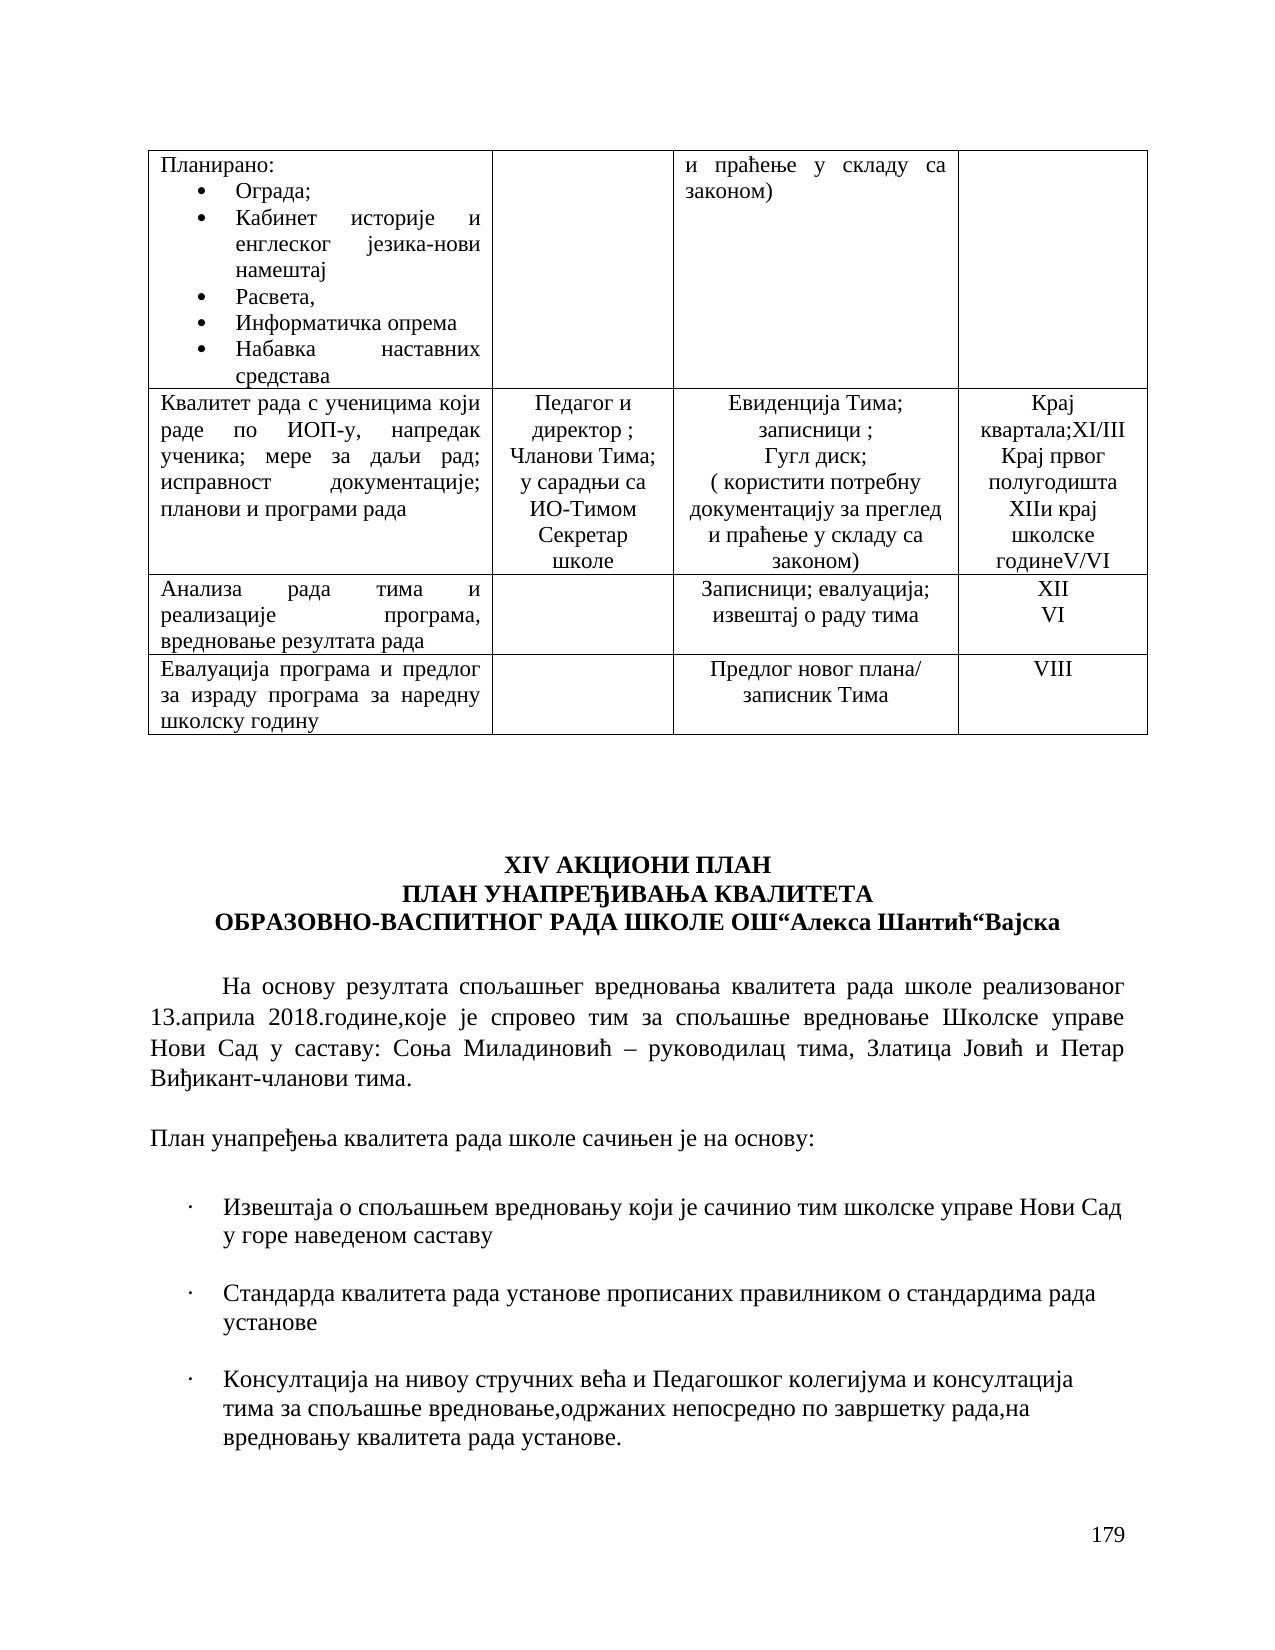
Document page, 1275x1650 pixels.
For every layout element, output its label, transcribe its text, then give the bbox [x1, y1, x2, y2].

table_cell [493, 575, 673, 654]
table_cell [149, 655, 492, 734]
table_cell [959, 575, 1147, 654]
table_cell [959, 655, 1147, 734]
text План унапређења квалитета рада школе сачињен је на основу: [150, 1123, 1125, 1152]
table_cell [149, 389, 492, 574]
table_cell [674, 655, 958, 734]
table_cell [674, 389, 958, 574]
text ПЛАН УНАПРЕЂИВАЊА КВАЛИТЕТА [150, 879, 1125, 907]
list Извештаја о спољашњем вредновању који је сачинио тим школске управе Нови Сад у горе наведеном саставу [186, 1192, 1125, 1249]
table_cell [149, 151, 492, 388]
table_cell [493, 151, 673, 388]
text ОБРАЗОВНО-ВАСПИТНОГ РАДА ШКОЛЕ ОШ“Алекса Шантић“Вајска [150, 907, 1125, 936]
text XIV АКЦИОНИ ПЛАН [150, 850, 1125, 879]
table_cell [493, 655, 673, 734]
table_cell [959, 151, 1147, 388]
text На основу резултата спољашњег вредновања квалитета рада школе реализованог 13.априла 2018.године,које је спровео тим за спољашње вредновање Школске управе Нови Сад у саставу: Соња Миладиновић – руководилац тима, Златица Јовић и Петар Виђикант-чланови тима. [150, 971, 1125, 1092]
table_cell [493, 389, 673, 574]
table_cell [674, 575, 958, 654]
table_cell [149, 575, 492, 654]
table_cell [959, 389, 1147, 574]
list Стандарда квалитета рада установе прописаних правилником о стандардима рада установе [186, 1278, 1125, 1335]
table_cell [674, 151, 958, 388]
list Консултација на нивоу стручних већа и Педагошког колегијума и консултација тима за спољашње вредновање,одржаних непосредно по завршетку рада,на вредновању квалитета рада установе. [186, 1364, 1125, 1450]
